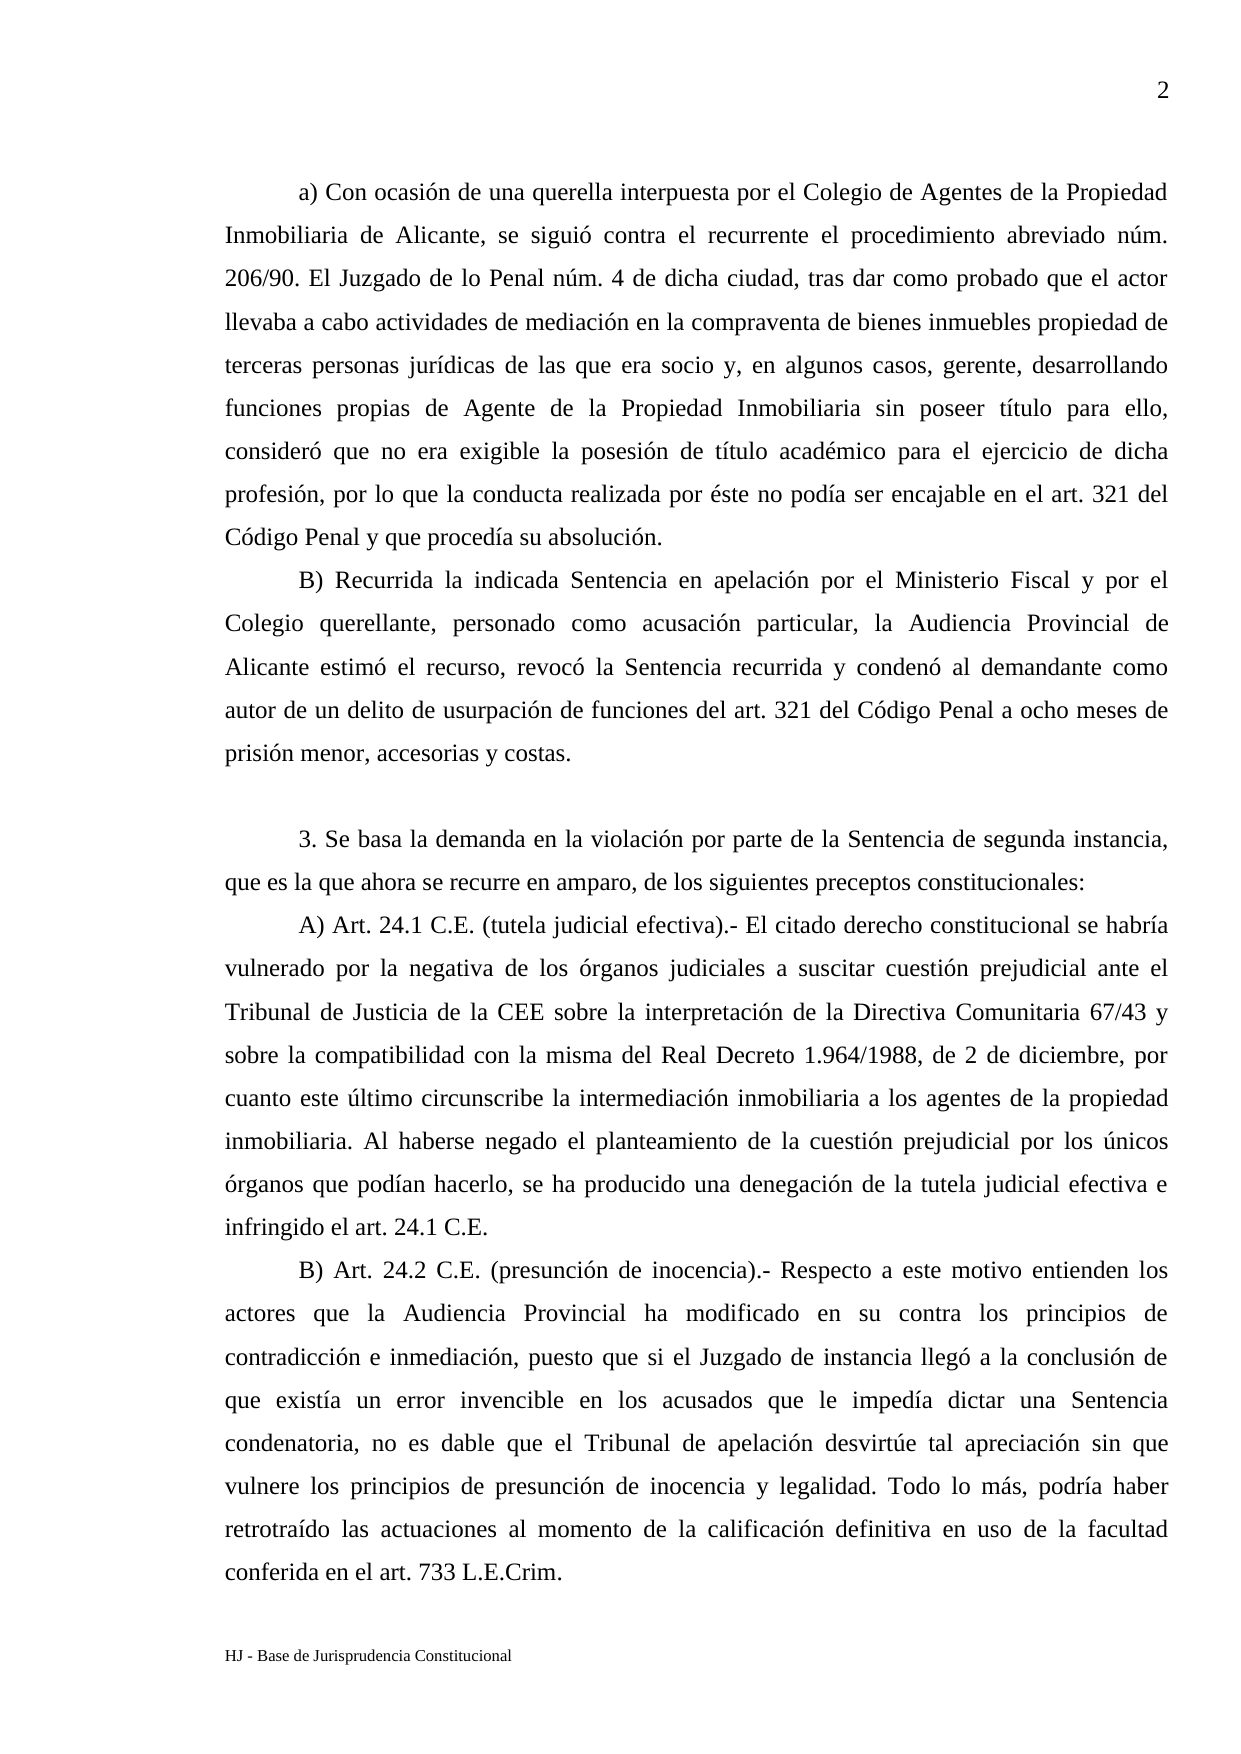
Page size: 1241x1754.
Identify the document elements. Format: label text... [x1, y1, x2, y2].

text A) Art. 24.1 C.E. (tutela judicial efectiva).- El citado derecho constitucional se habría vulnerado por la negativa de los órganos judiciales a suscitar cuestión prejudicial ante el Tribunal de Justicia de la CEE sobre la interpretación de la Directiva Comunitaria 67/43 y sobre la compatibilidad con la misma del Real Decreto 1.964/1988, de 2 de diciembre, por cuanto este último circunscribe la intermediación inmobiliaria a los agentes de la propiedad inmobiliaria. Al haberse negado el planteamiento de la cuestión prejudicial por los únicos órganos que podían hacerlo, se ha producido una denegación de la tutela judicial efectiva e infringido el art. 24.1 C.E. [224, 910, 1169, 1241]
text B) Art. 24.2 C.E. (presunción de inocencia).- Respecto a este motivo entienden los actores que la Audiencia Provincial ha modificado en su contra los principios de contradicción e inmediación, puesto que si el Juzgado de instancia llegó a la conclusión de que existía un error invencible en los acusados que le impedía dictar una Sentencia condenatoria, no es dable que el Tribunal de apelación desvirtúe tal apreciación sin que vulnere los principios de presunción de inocencia y legalidad. Todo lo más, podría haber retrotraído las actuaciones al momento de la calificación definitiva en uso de la facultad conferida en el art. 733 L.E.Crim. [224, 1255, 1169, 1586]
text a) Con ocasión de una querella interpuesta por el Colegio de Agentes de la Propiedad Inmobiliaria de Alicante, se siguió contra el recurrente el procedimiento abreviado núm. 206/90. El Juzgado de lo Penal núm. 4 de dicha ciudad, tras dar como probado que el actor llevaba a cabo actividades de mediación en la compraventa de bienes inmuebles propiedad de terceras personas jurídicas de las que era socio y, en algunos casos, gerente, desarrollando funciones propias de Agente de la Propiedad Inmobiliaria sin poseer título para ello, consideró que no era exigible la posesión de título académico para el ejercicio de dicha profesión, por lo que la conducta realizada por éste no podía ser encajable en el art. 321 del Código Penal y que procedía su absolución. [224, 177, 1169, 551]
text 3. Se basa la demanda en la violación por parte de la Sentencia de segunda instancia, que es la que ahora se recurre en amparo, de los siguientes preceptos constitucionales: [224, 824, 1169, 896]
text B) Recurrida la indicada Sentencia en apelación por el Ministerio Fiscal y por el Colegio querellante, personado como acusación particular, la Audiencia Provincial de Alicante estimó el recurso, revocó la Sentencia recurrida y condenó al demandante como autor de un delito de usurpación de funciones del art. 321 del Código Penal a ocho meses de prisión menor, accesorias y costas. [224, 565, 1169, 767]
